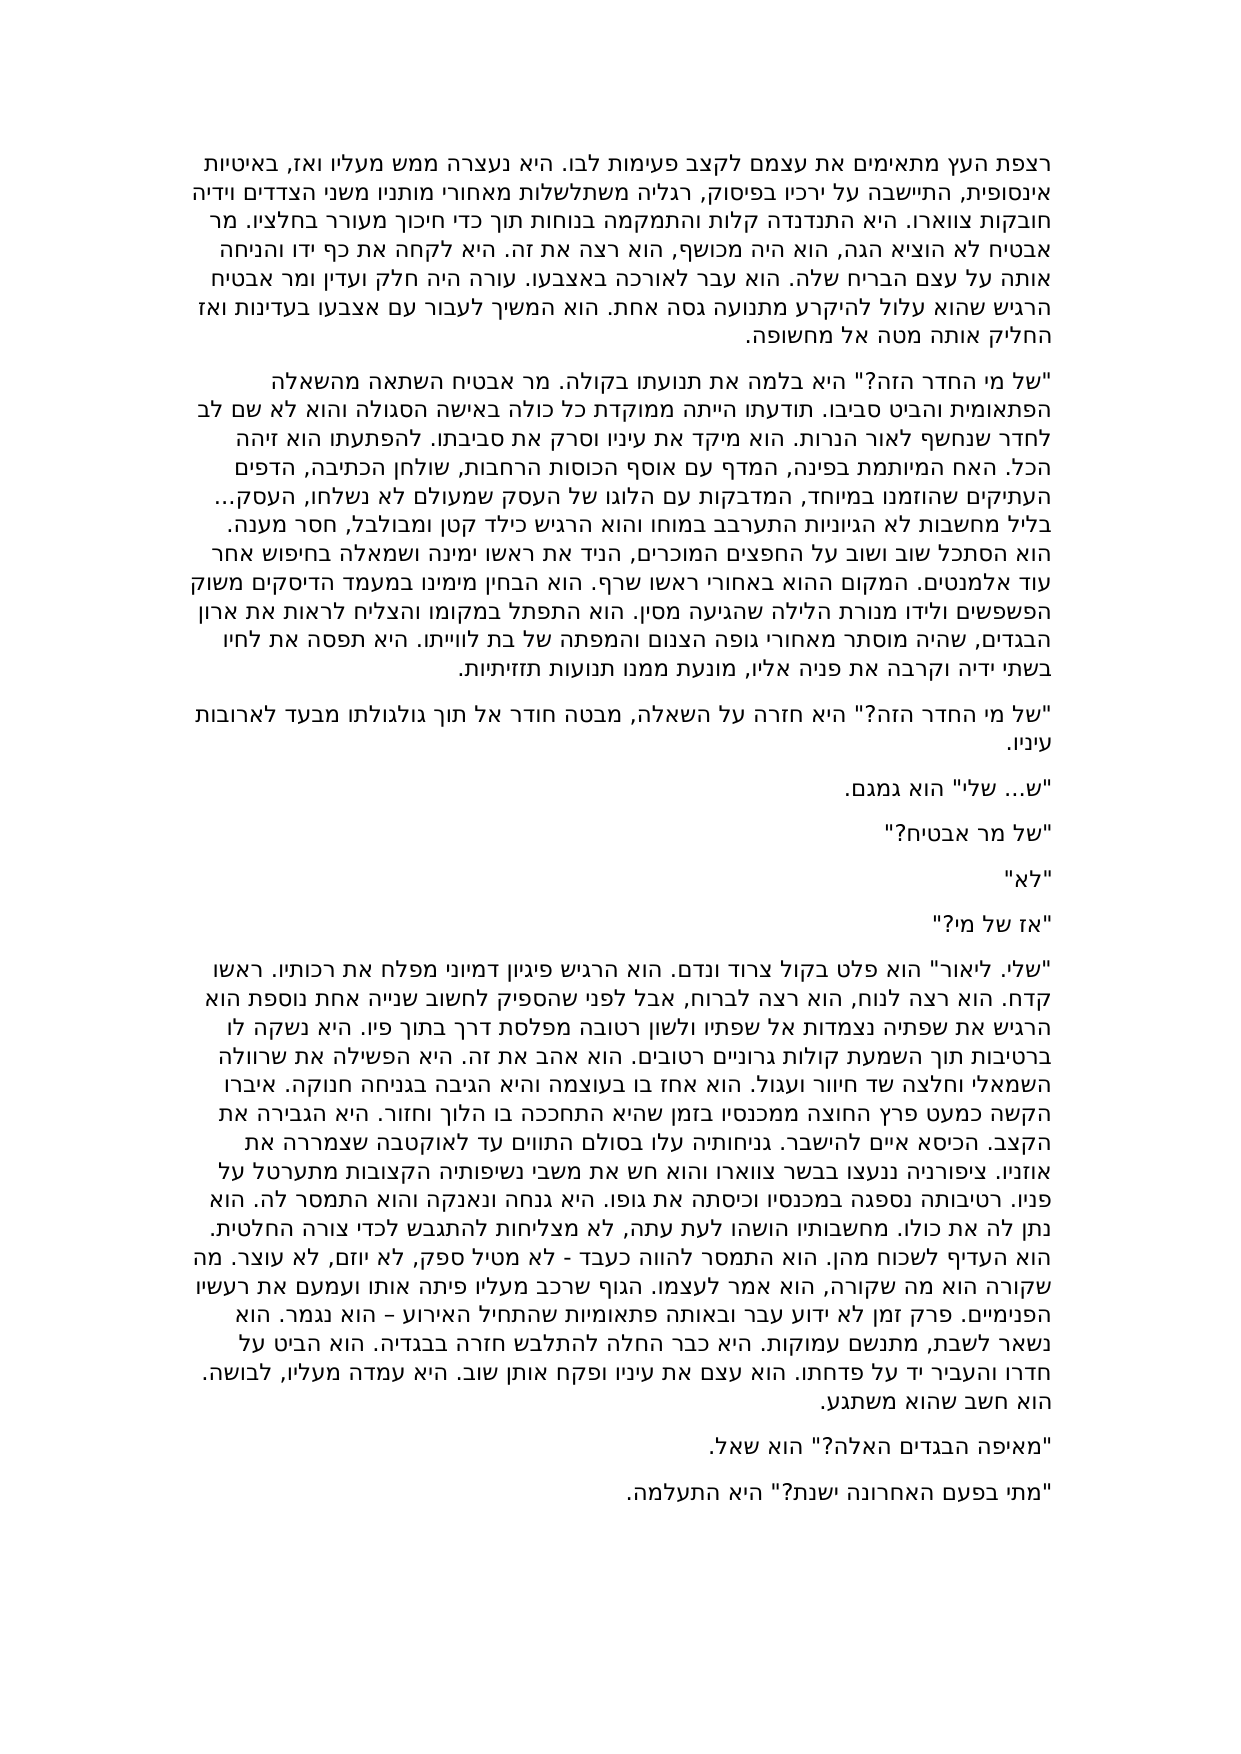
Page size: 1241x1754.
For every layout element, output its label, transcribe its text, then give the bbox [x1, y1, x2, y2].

text "מתי בפעם האחרונה ישנת?" היא התעלמה. [187, 1479, 1053, 1505]
text "אז של מי?" [187, 911, 1053, 938]
text "של מי החדר הזה?" היא חזרה על השאלה, מבטה חודר אל תוך גולגולתו מבעד לארובות עיניו. [187, 701, 1053, 756]
text "של מי החדר הזה?" היא בלמה את תנועתו בקולה. מר אבטיח השתאה מהשאלה הפתאומית והביט סביבו. תודעתו הייתה ממוקדת כל כולה באישה הסגולה והוא לא שם לב לחדר שנחשף לאור הנרות. הוא מיקד את עיניו וסרק את סביבתו. להפתעתו הוא זיהה הכל. האח המיותמת בפינה, המדף עם אוסף הכוסות הרחבות, שולחן הכתיבה, הדפים העתיקים שהוזמנו במיוחד, המדבקות עם הלוגו של העסק שמעולם לא נשלחו, העסק... בליל מחשבות לא הגיוניות התערבב במוחו והוא הרגיש כילד קטן ומבולבל, חסר מענה. הוא הסתכל שוב ושוב על החפצים המוכרים, הניד את ראשו ימינה ושמאלה בחיפוש אחר עוד אלמנטים. המקום ההוא באחורי ראשו שרף. הוא הבחין מימינו במעמד הדיסקים משוק הפשפשים ולידו מנורת הלילה שהגיעה מסין. הוא התפתל במקומו והצליח לראות את ארון הבגדים, שהיה מוסתר מאחורי גופה הצנום והמפתה של בת לווייתו. היא תפסה את לחיו בשתי ידיה וקרבה את פניה אליו, מונעת ממנו תנועות תזזיתיות. [187, 368, 1053, 682]
text "לא" [187, 866, 1053, 892]
text "מאיפה הבגדים האלה?" הוא שאל. [187, 1433, 1053, 1460]
text "של מר אבטיח?" [187, 820, 1053, 847]
text "ש... שלי" הוא גמגם. [187, 775, 1053, 802]
text "שלי. ליאור" הוא פלט בקול צרוד ונדם. הוא הרגיש פיגיון דמיוני מפלח את רכותיו. ראשו קדח. הוא רצה לנוח, הוא רצה לברוח, אבל לפני שהספיק לחשוב שנייה אחת נוספת הוא הרגיש את שפתיה נצמדות אל שפתיו ולשון רטובה מפלסת דרך בתוך פיו. היא נשקה לו ברטיבות תוך השמעת קולות גרוניים רטובים. הוא אהב את זה. היא הפשילה את שרוולה השמאלי וחלצה שד חיוור ועגול. הוא אחז בו בעוצמה והיא הגיבה בגניחה חנוקה. איברו הקשה כמעט פרץ החוצה ממכנסיו בזמן שהיא התחככה בו הלוך וחזור. היא הגבירה את הקצב. הכיסא איים להישבר. גניחותיה עלו בסולם התווים עד לאוקטבה שצמררה את אוזניו. ציפורניה ננעצו בבשר צווארו והוא חש את משבי נשיפותיה הקצובות מתערטל על פניו. רטיבותה נספגה במכנסיו וכיסתה את גופו. היא גנחה ונאנקה והוא התמסר לה. הוא נתן לה את כולו. מחשבותיו הושהו לעת עתה, לא מצליחות להתגבש לכדי צורה החלטית. הוא העדיף לשכוח מהן. הוא התמסר להווה כעבד - לא מטיל ספק, לא יוזם, לא עוצר. מה שקורה הוא מה שקורה, הוא אמר לעצמו. הגוף שרכב מעליו פיתה אותו ועמעם את רעשיו הפנימיים. פרק זמן לא ידוע עבר ובאותה פתאומיות שהתחיל האירוע – הוא נגמר. הוא נשאר לשבת, מתנשם עמוקות. היא כבר החלה להתלבש חזרה בבגדיה. הוא הביט על חדרו והעביר יד על פדחתו. הוא עצם את עיניו ופקח אותן שוב. היא עמדה מעליו, לבושה. הוא חשב שהוא משתגע. [187, 957, 1053, 1414]
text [187, 150, 1053, 349]
